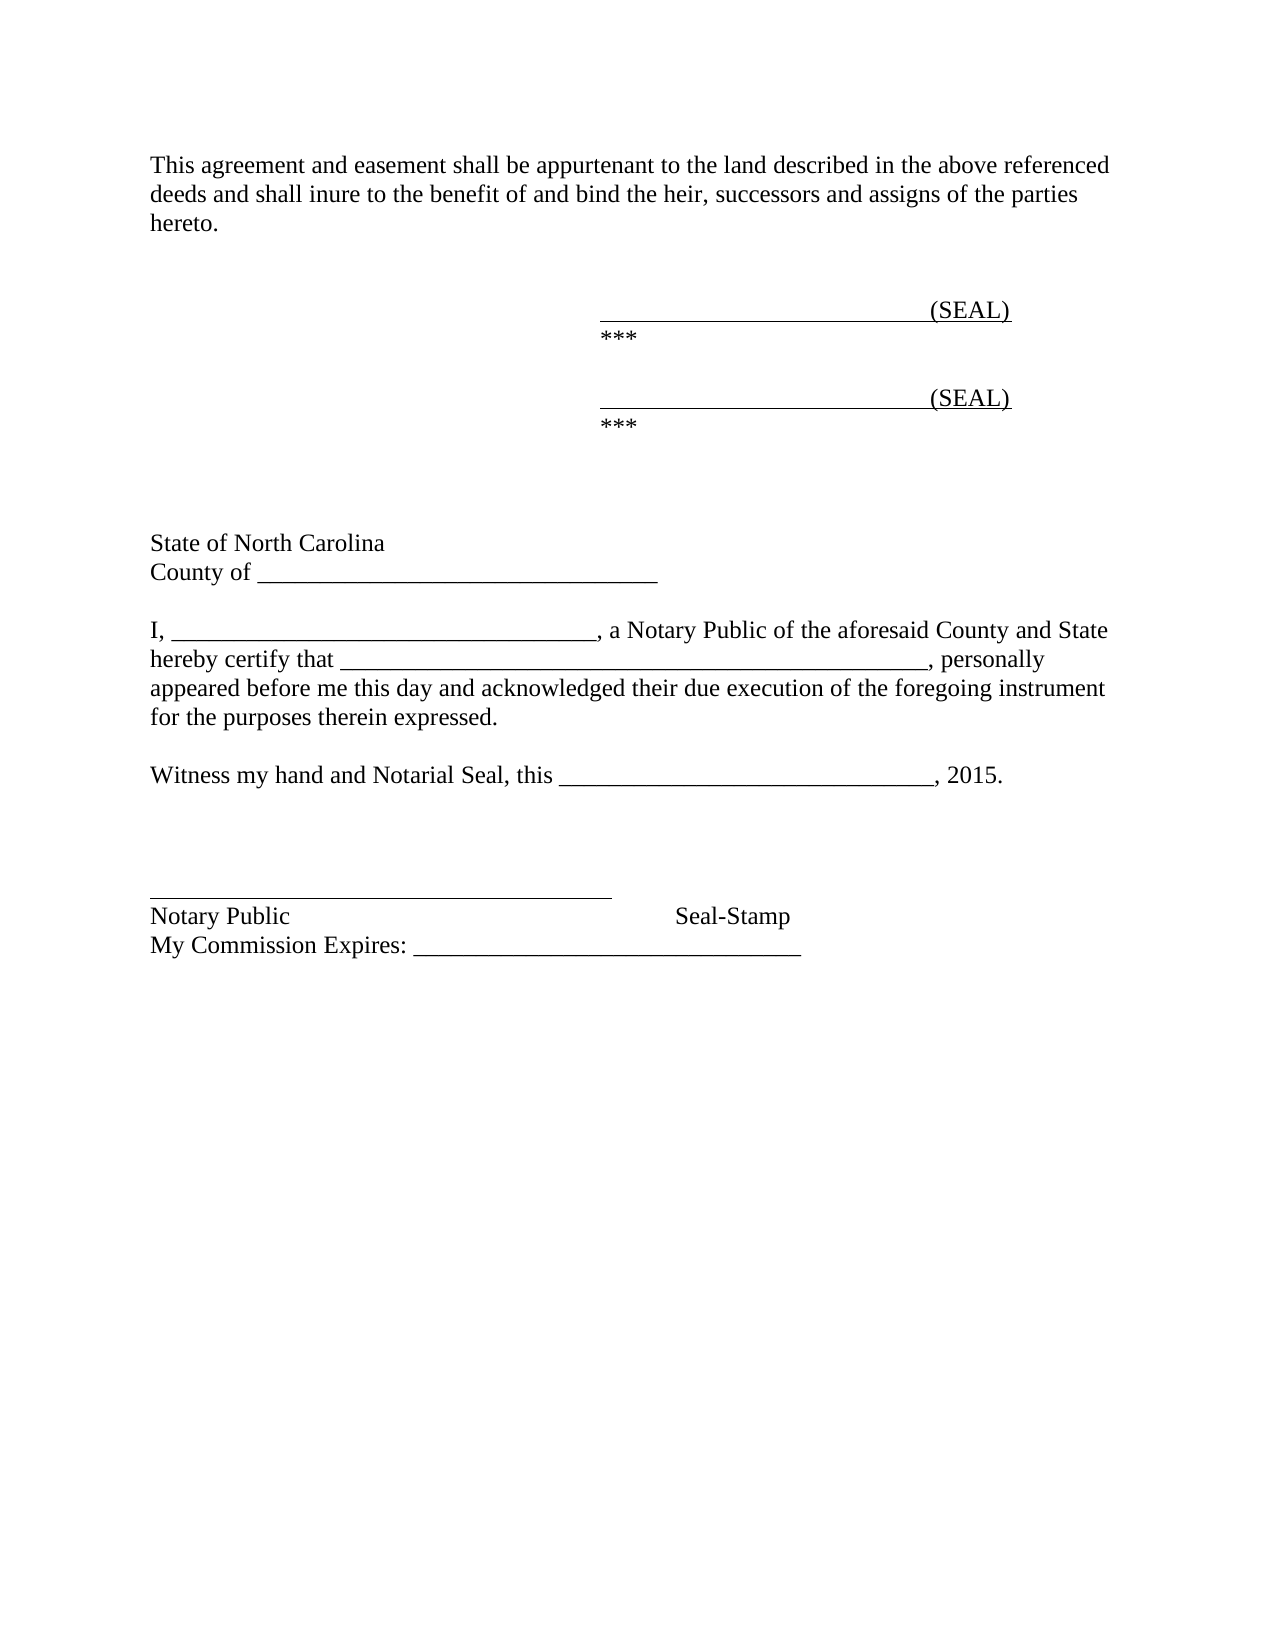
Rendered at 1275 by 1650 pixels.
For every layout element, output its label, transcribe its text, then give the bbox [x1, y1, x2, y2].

text My Commission Expires: _______________________________ [150, 930, 1125, 959]
text Notary Public Seal-Stamp [150, 901, 1125, 930]
text I, __________________________________, a Notary Public of the aforesaid County and State hereby certify that _______________________________________________, personally appeared before me this day and acknowledged their due execution of the foregoing instrument for the purposes therein expressed. [150, 615, 1125, 731]
text (SEAL) [150, 382, 1125, 412]
text County of ________________________________ [150, 557, 1125, 586]
text State of [150, 528, 1125, 557]
text *** [150, 324, 1125, 353]
text Witness my hand and Notarial Seal, this ______________________________, 2015. [150, 760, 1125, 789]
text (SEAL) [150, 295, 1125, 324]
text *** [150, 412, 1125, 441]
text This agreement and easement shall be appurtenant to the land described in the above referenced deeds and shall inure to the benefit of and bind the heir, successors and assigns of the parties hereto. [150, 150, 1125, 237]
